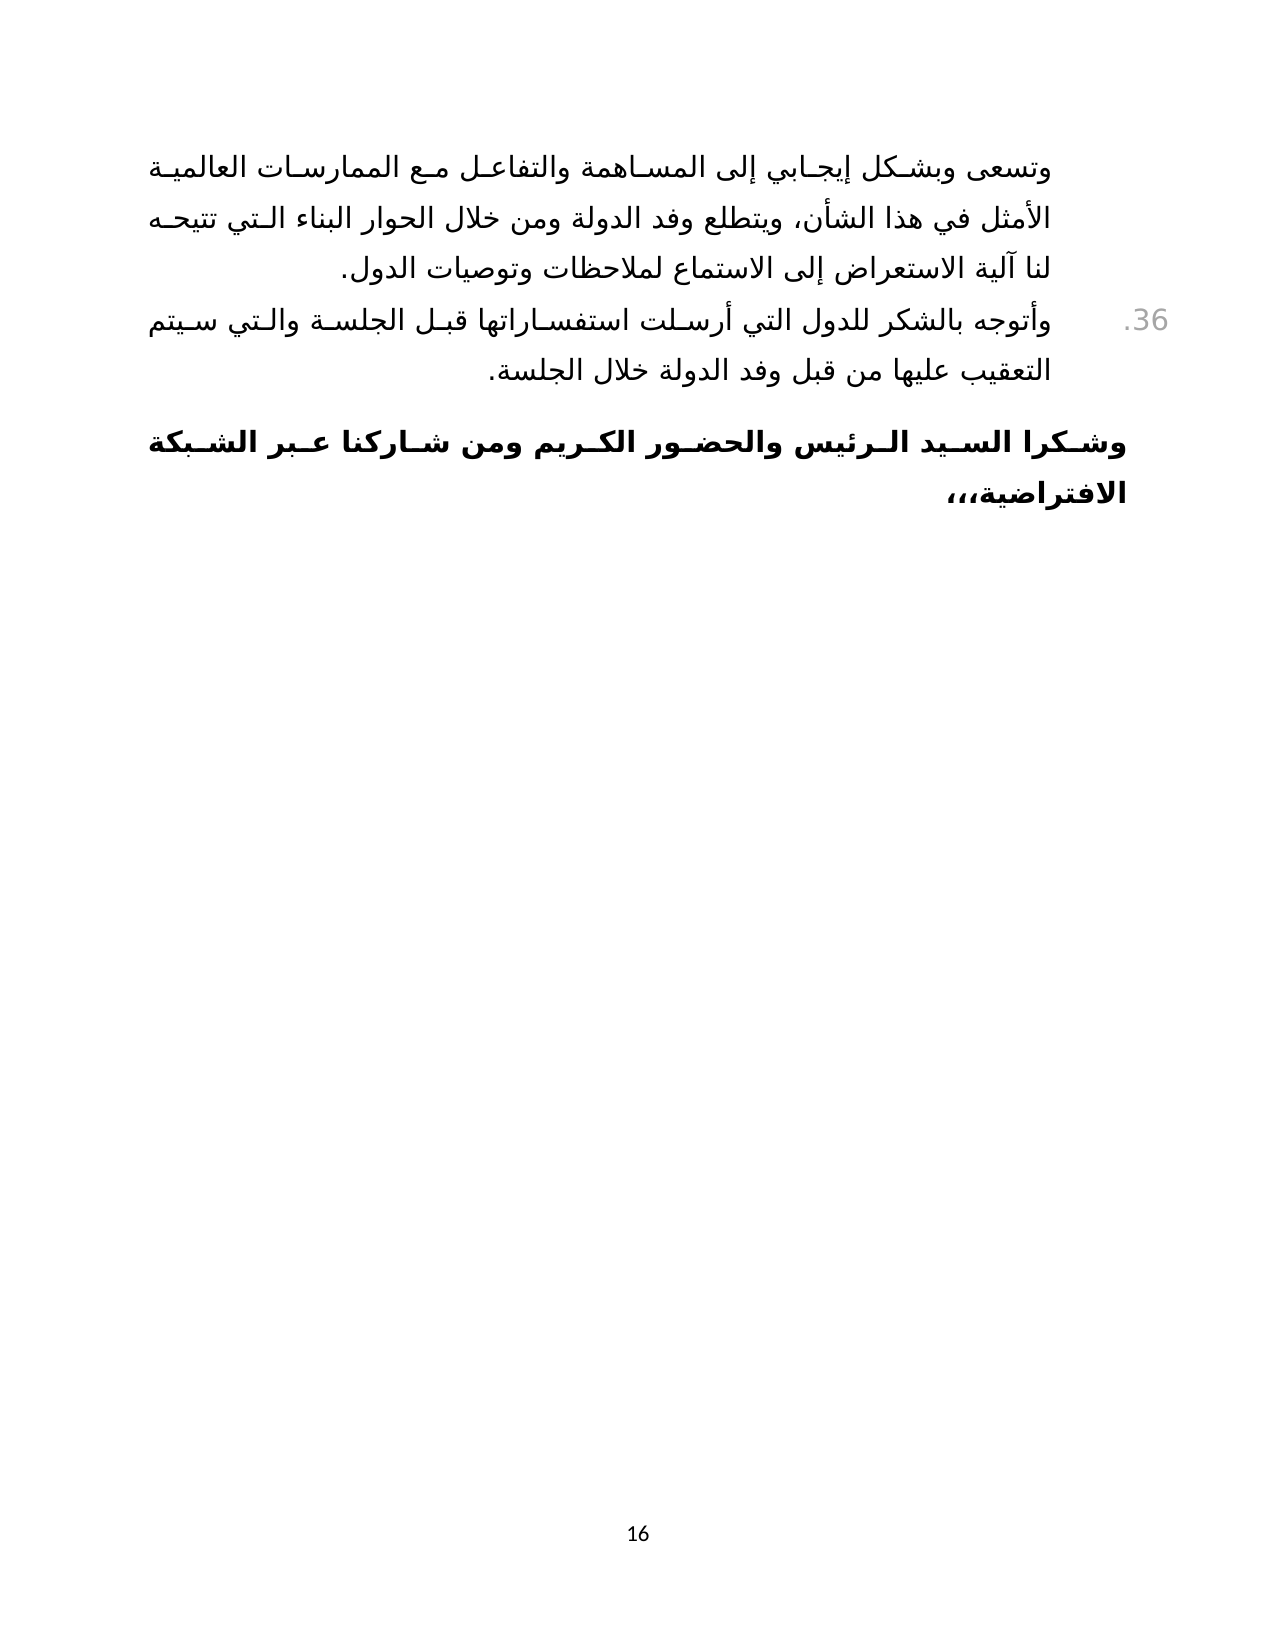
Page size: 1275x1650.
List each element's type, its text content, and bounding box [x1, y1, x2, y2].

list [148, 150, 1123, 286]
list وأتوجه بالشكر للدول التي أرسلت استفساراتها قبل الجلسة والتي سيتم التعقيب عليها من قبل وفد الدولة خلال الجلسة. [148, 303, 1123, 388]
text وشكرا السيد الرئيس والحضور الكريم ومن شاركنا عبر الشبكة الافتراضية،،، [148, 426, 1127, 510]
